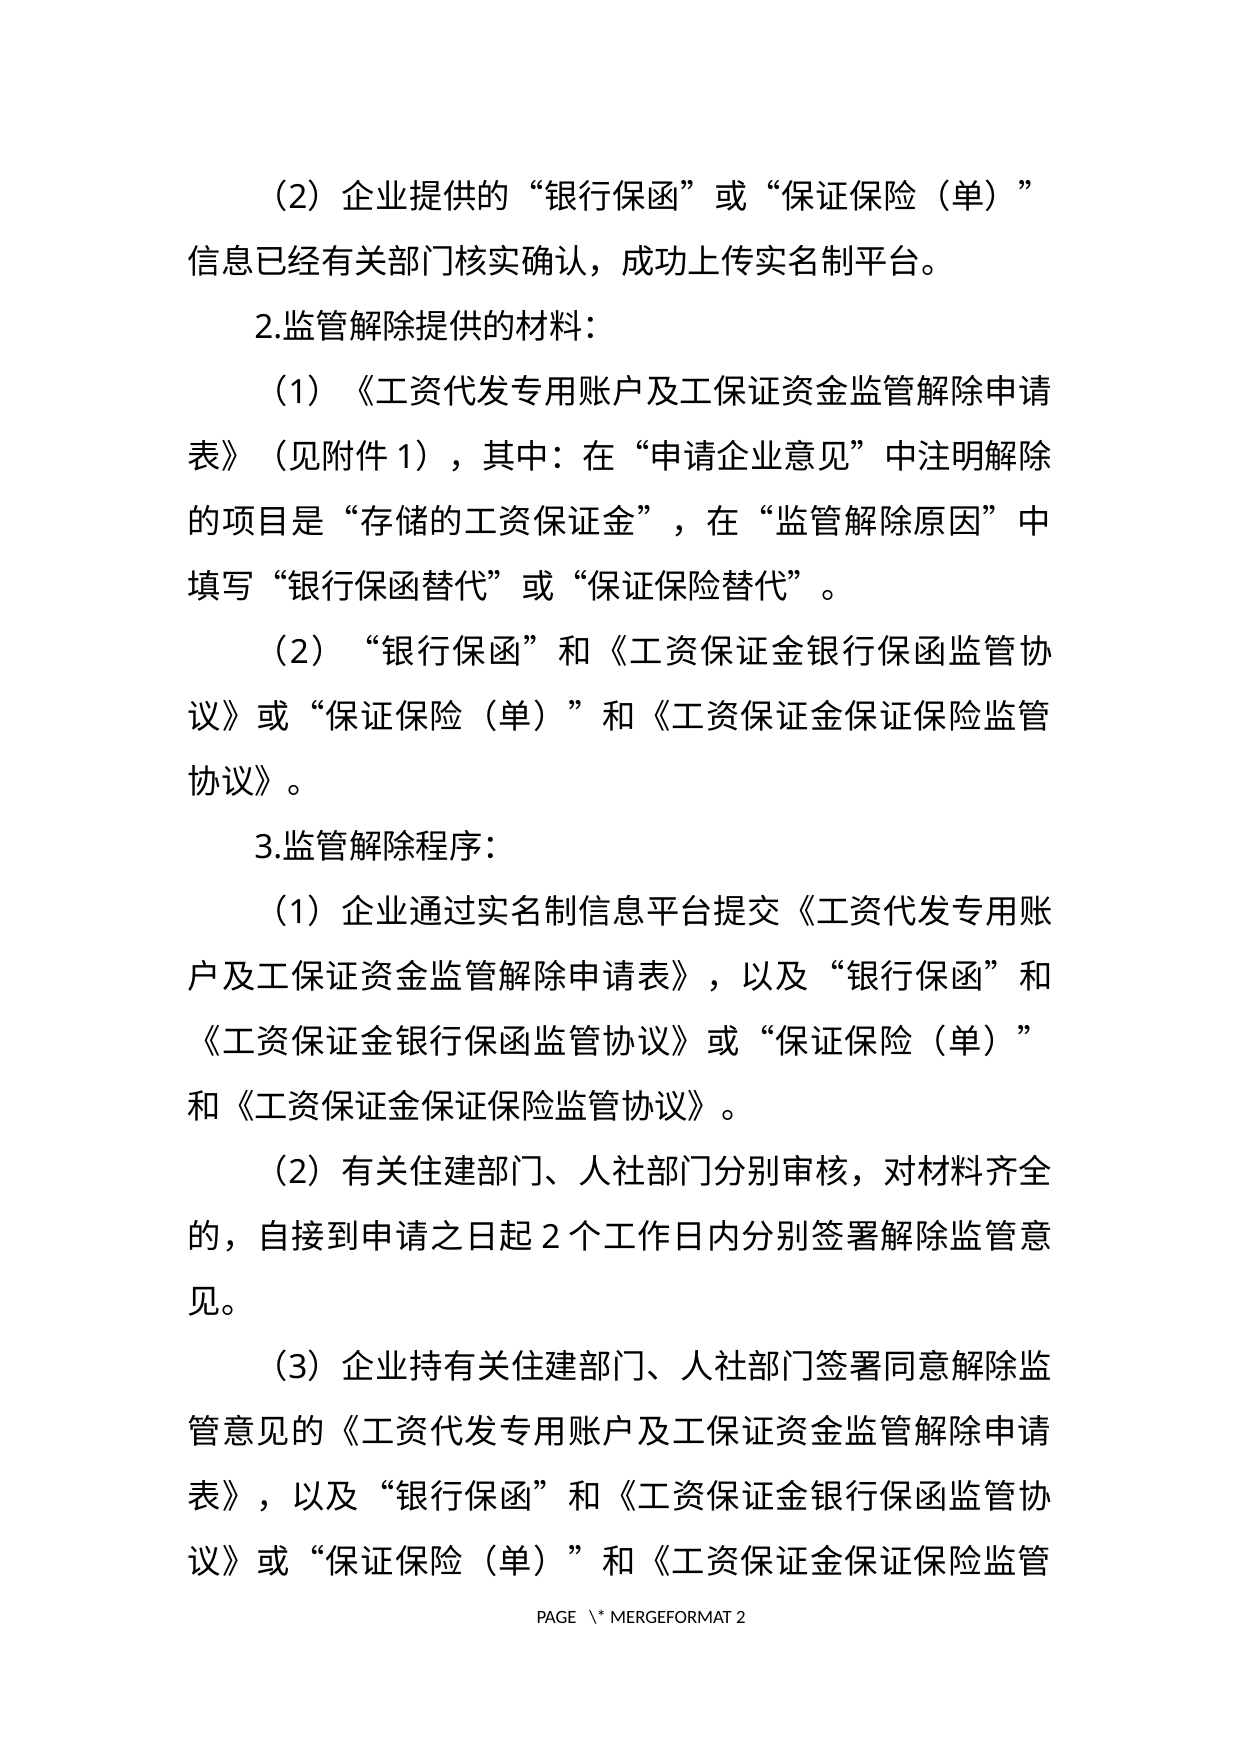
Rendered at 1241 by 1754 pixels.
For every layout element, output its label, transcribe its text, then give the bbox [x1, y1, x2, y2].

text （1）《工资代发专用账户及工保证资金监管解除申请表》（见附件1），其中：在“申请企业意见”中注明解除的项目是“存储的工资保证金”，在“监管解除原因”中填写“银行保函替代”或“保证保险替代”。 [187, 357, 1053, 617]
text （2）“银行保函”和《工资保证金银行保函监管协议》或“保证保险（单）”和《工资保证金保证保险监管协议》。 [187, 617, 1053, 812]
text 2.监管解除提供的材料： [187, 292, 1053, 357]
text 3.监管解除程序： [187, 812, 1053, 877]
text （1）企业通过实名制信息平台提交《工资代发专用账户及工保证资金监管解除申请表》，以及“银行保函”和《工资保证金银行保函监管协议》或“保证保险（单）”和《工资保证金保证保险监管协议》。 [187, 877, 1053, 1137]
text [187, 1332, 1053, 1592]
text （2）有关住建部门、人社部门分别审核，对材料齐全的，自接到申请之日起2个工作日内分别签署解除监管意见。 [187, 1137, 1053, 1332]
text （2）企业提供的“银行保函”或“保证保险（单）”信息已经有关部门核实确认，成功上传实名制平台。 [187, 162, 1053, 292]
